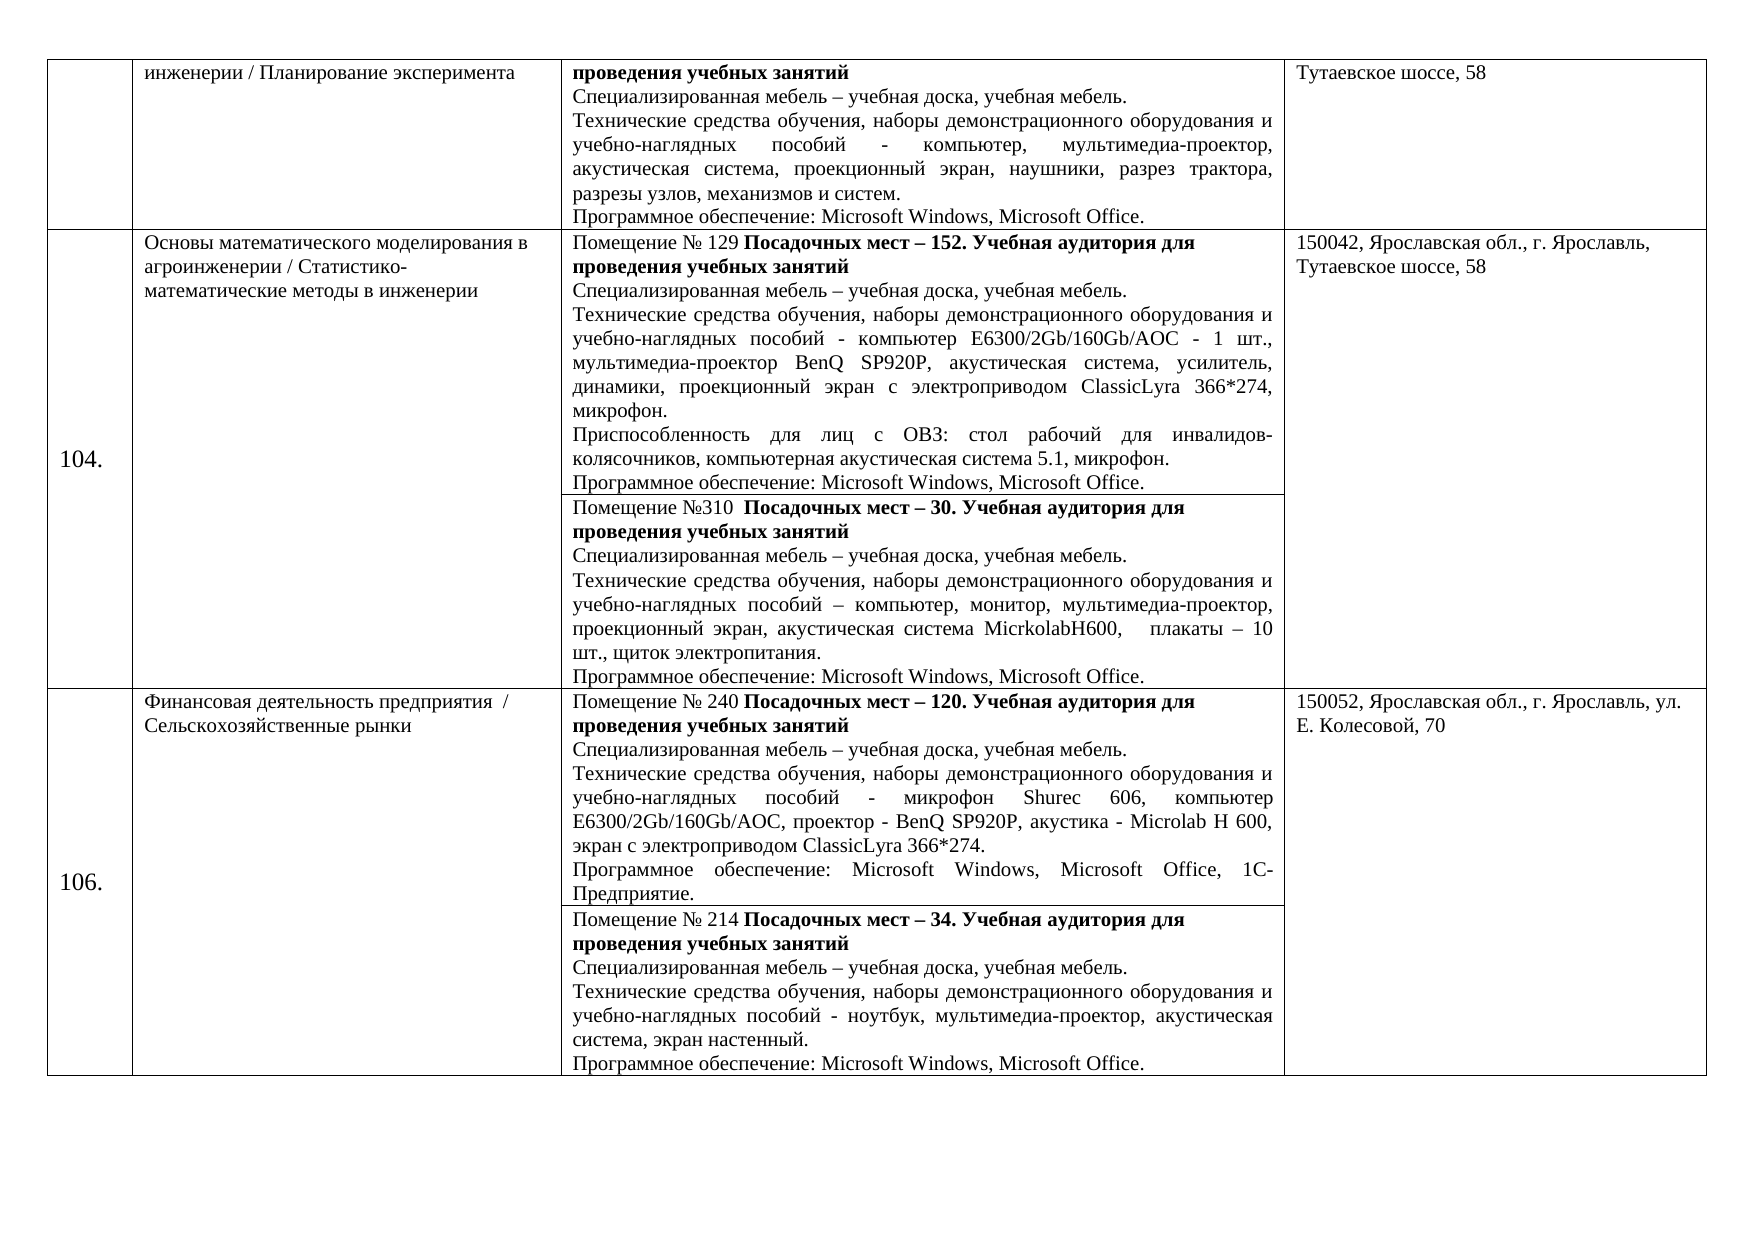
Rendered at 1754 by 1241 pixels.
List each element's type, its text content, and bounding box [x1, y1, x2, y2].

table_cell Основы математического моделирования в агроинженерии / Статистико-математические методы в инженерии [133, 230, 561, 688]
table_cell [1285, 60, 1706, 228]
table_cell 150042, Ярославская обл., г. Ярославль, Тутаевское шоссе, 58 [1285, 230, 1706, 688]
table_cell [48, 60, 132, 228]
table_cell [133, 60, 561, 228]
table_cell Помещение № 129 Посадочных мест – 152. Учебная аудитория для проведения учебных занятий Специализированная мебель – учебная доска, учебная мебель. Технические средства обучения, наборы демонстрационного оборудования и учебно-наглядных пособий - компьютер Е6300/2Gb/160Gb/AOC - 1 шт., мультимедиа-проектор BenQ SP920P, акустическая система, усилитель, динамики, проекционный экран с электроприводом ClassicLyra 366*274, микрофон. Приспособленность для лиц с ОВЗ: стол рабочий для инвалидов-колясочников, компьютерная акустическая система 5.1, микрофон. Программное обеспечение: Microsoft Windows, Microsoft Office. [562, 230, 1284, 494]
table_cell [562, 60, 1284, 228]
table_cell Помещение №310 Посадочных мест – 30. Учебная аудитория для проведения учебных занятий Специализированная мебель – учебная доска, учебная мебель. Технические средства обучения, наборы демонстрационного оборудования и учебно-наглядных пособий – компьютер, монитор, мультимедиа-проектор, проекционный экран, акустическая система MicrkolabH600, плакаты – 10 шт., щиток электропитания. Программное обеспечение: Microsoft Windows, Microsoft Office. [562, 495, 1284, 688]
table_cell 150052, Ярославская обл., г. Ярославль, ул. Е. Колесовой, 70 [1285, 689, 1706, 1075]
table_cell [48, 689, 132, 1075]
table_cell Помещение № 240 Посадочных мест – 120. Учебная аудитория для проведения учебных занятий Специализированная мебель – учебная доска, учебная мебель. Технические средства обучения, наборы демонстрационного оборудования и учебно-наглядных пособий - микрофон Shurec 606, компьютер Е6300/2Gb/160Gb/AOC, проектор - BenQ SP920P, акустика - Microlab H 600, экран с электроприводом ClassicLyra 366*274. Программное обеспечение: Microsoft Windows, Microsoft Office, 1С-Предприятие. [562, 689, 1284, 905]
table_cell Помещение № 214 Посадочных мест – 34. Учебная аудитория для проведения учебных занятий Специализированная мебель – учебная доска, учебная мебель. Технические средства обучения, наборы демонстрационного оборудования и учебно-наглядных пособий - ноутбук, мультимедиа-проектор, акустическая система, экран настенный. Программное обеспечение: Microsoft Windows, Microsoft Office. [562, 906, 1284, 1075]
table_cell Финансовая деятельность предприятия / Сельскохозяйственные рынки [133, 689, 561, 1075]
table_cell [48, 230, 132, 688]
